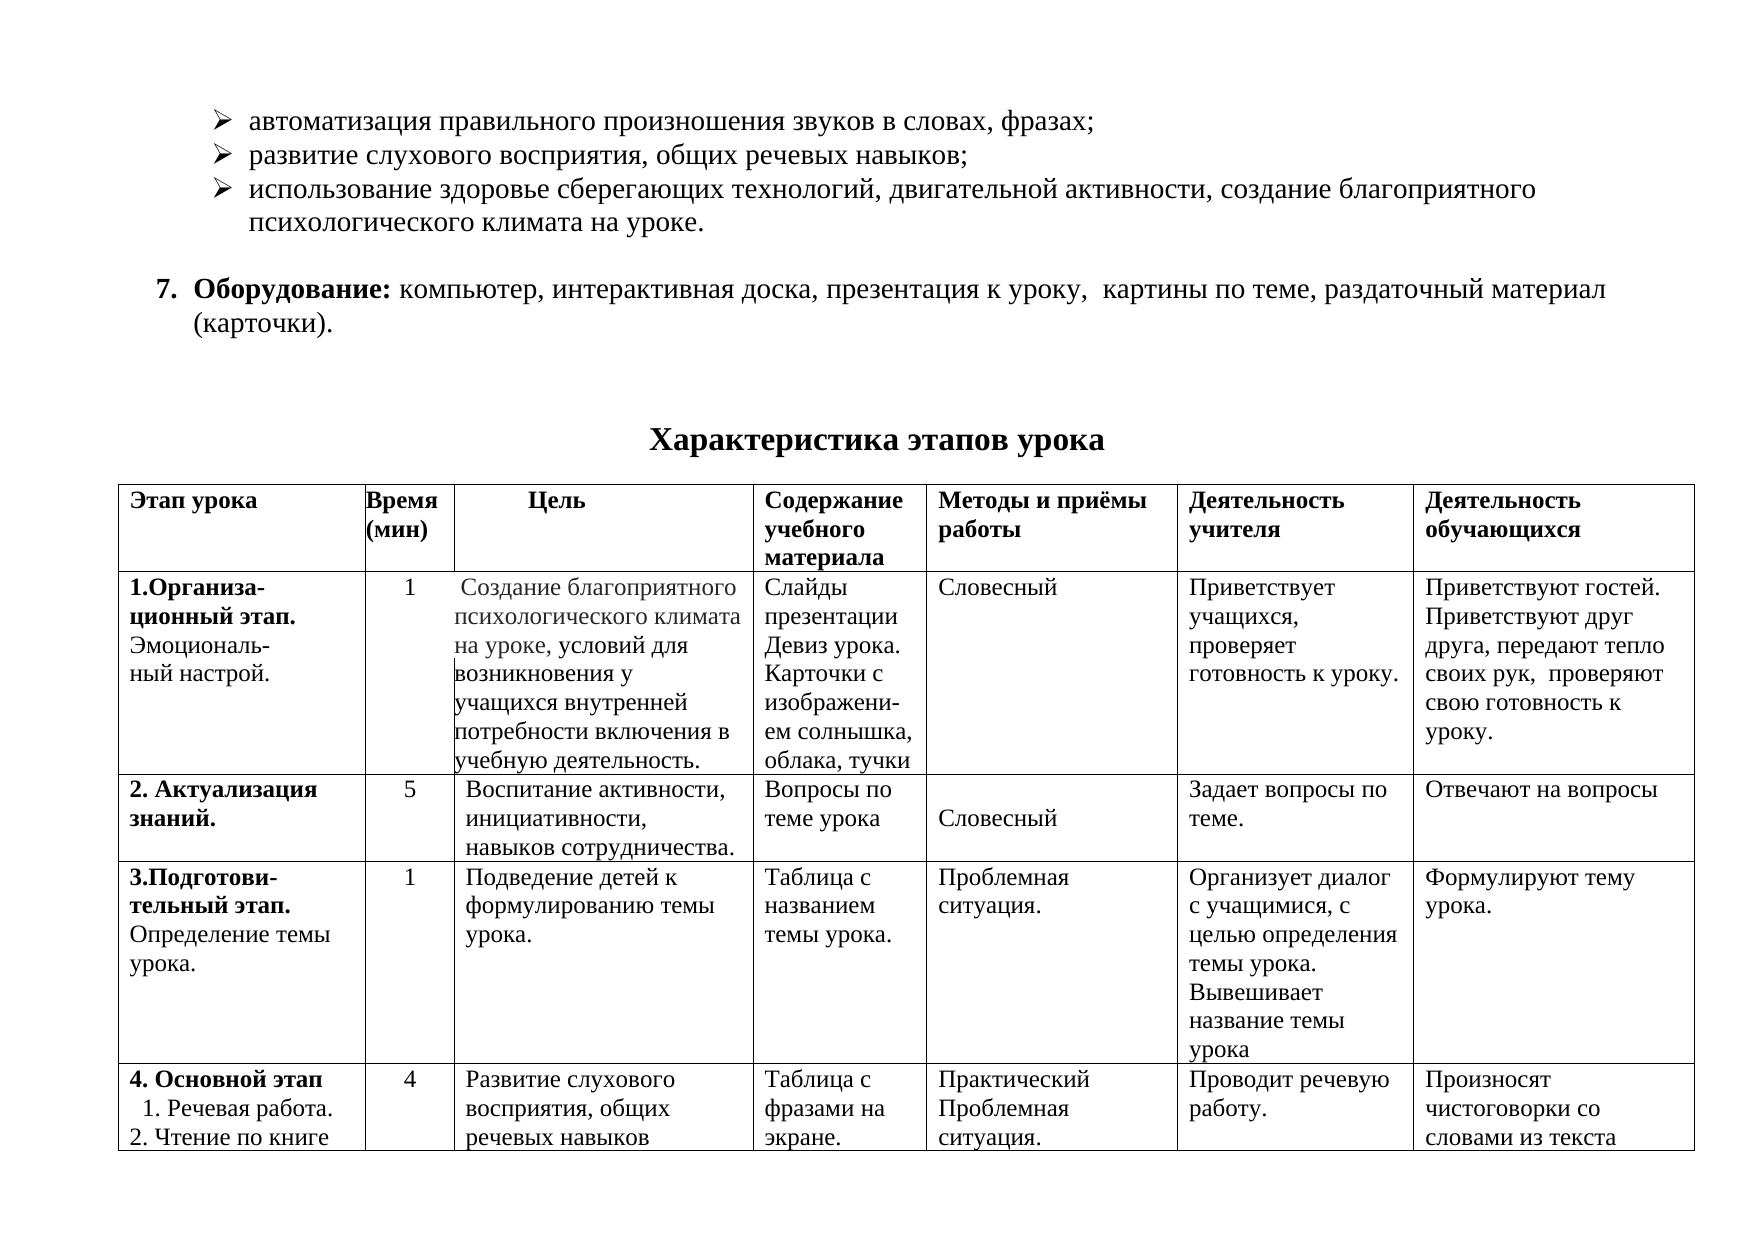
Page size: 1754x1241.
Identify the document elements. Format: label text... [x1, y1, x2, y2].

list Оборудование: компьютер, интерактивная доска, презентация к уроку, картины по теме, раздаточный материал (карточки). [156, 271, 1636, 338]
table_cell Подведение детей к формулированию темы урока. [455, 862, 753, 1063]
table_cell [754, 1064, 926, 1150]
table_cell 4 [366, 1064, 454, 1150]
list развитие слухового восприятия, общих речевых навыков; [211, 137, 1636, 171]
table_cell Слайды презентации Девиз урока. Карточки с изображени-ем солнышка, облака, тучки [754, 572, 926, 773]
table_cell Приветствуют гостей. Приветствуют друг друга, передают тепло своих рук, проверяют свою готовность к уроку. [1414, 572, 1694, 773]
table_header Методы и приёмы работы [927, 485, 1177, 571]
table_cell Проблемная ситуация. [927, 862, 1177, 1063]
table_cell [119, 1064, 365, 1150]
table_header Деятельность обучающихся [1414, 485, 1694, 571]
table_cell Таблица с названием темы урока. [754, 862, 926, 1063]
table_cell 1 [366, 862, 454, 1063]
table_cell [1178, 1064, 1413, 1150]
table_header Этап урока [119, 485, 365, 571]
table_cell Создание благоприятного психологического климата на уроке, условий для возникновения у учащихся внутренней потребности включения в учебную деятельность. [455, 572, 753, 773]
table_cell Приветствует учащихся, проверяет готовность к уроку. [1178, 572, 1413, 773]
table_cell Отвечают на вопросы [1414, 775, 1694, 861]
table_header Содержание учебного материала [754, 485, 926, 571]
table_cell 2. Актуализация знаний. [119, 775, 365, 861]
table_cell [455, 1064, 753, 1150]
table_cell Вопросы по теме урока [754, 775, 926, 861]
list автоматизация правильного произношения звуков в словах, фразах; [211, 103, 1636, 137]
table_cell Словесный [927, 775, 1177, 861]
table_header Время (мин) [366, 485, 454, 571]
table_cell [1414, 1064, 1694, 1150]
table_cell 1.Организа-ционный этап. Эмоциональ- ный настрой. [119, 572, 365, 773]
table_cell Словесный [927, 572, 1177, 773]
table_cell 1 [366, 572, 454, 773]
table_cell Формулируют тему урока. [1414, 862, 1694, 1063]
table_cell 5 [366, 775, 454, 861]
table_cell Воспитание активности, инициативности, навыков сотрудничества. [455, 775, 753, 861]
list использование здоровье сберегающих технологий, двигательной активности, создание благоприятного психологического климата на уроке. [211, 171, 1636, 238]
table_cell Организует диалог с учащимися, с целью определения темы урока. Вывешивает название темы урока [1178, 862, 1413, 1063]
table_cell Задает вопросы по теме. [1178, 775, 1413, 861]
table_cell 3.Подготови-тельный этап. Определение темы урока. [119, 862, 365, 1063]
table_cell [927, 1064, 1177, 1150]
table_header Цель [455, 485, 753, 571]
text Характеристика этапов урока [118, 419, 1636, 457]
table_header Деятельность учителя [1178, 485, 1413, 571]
